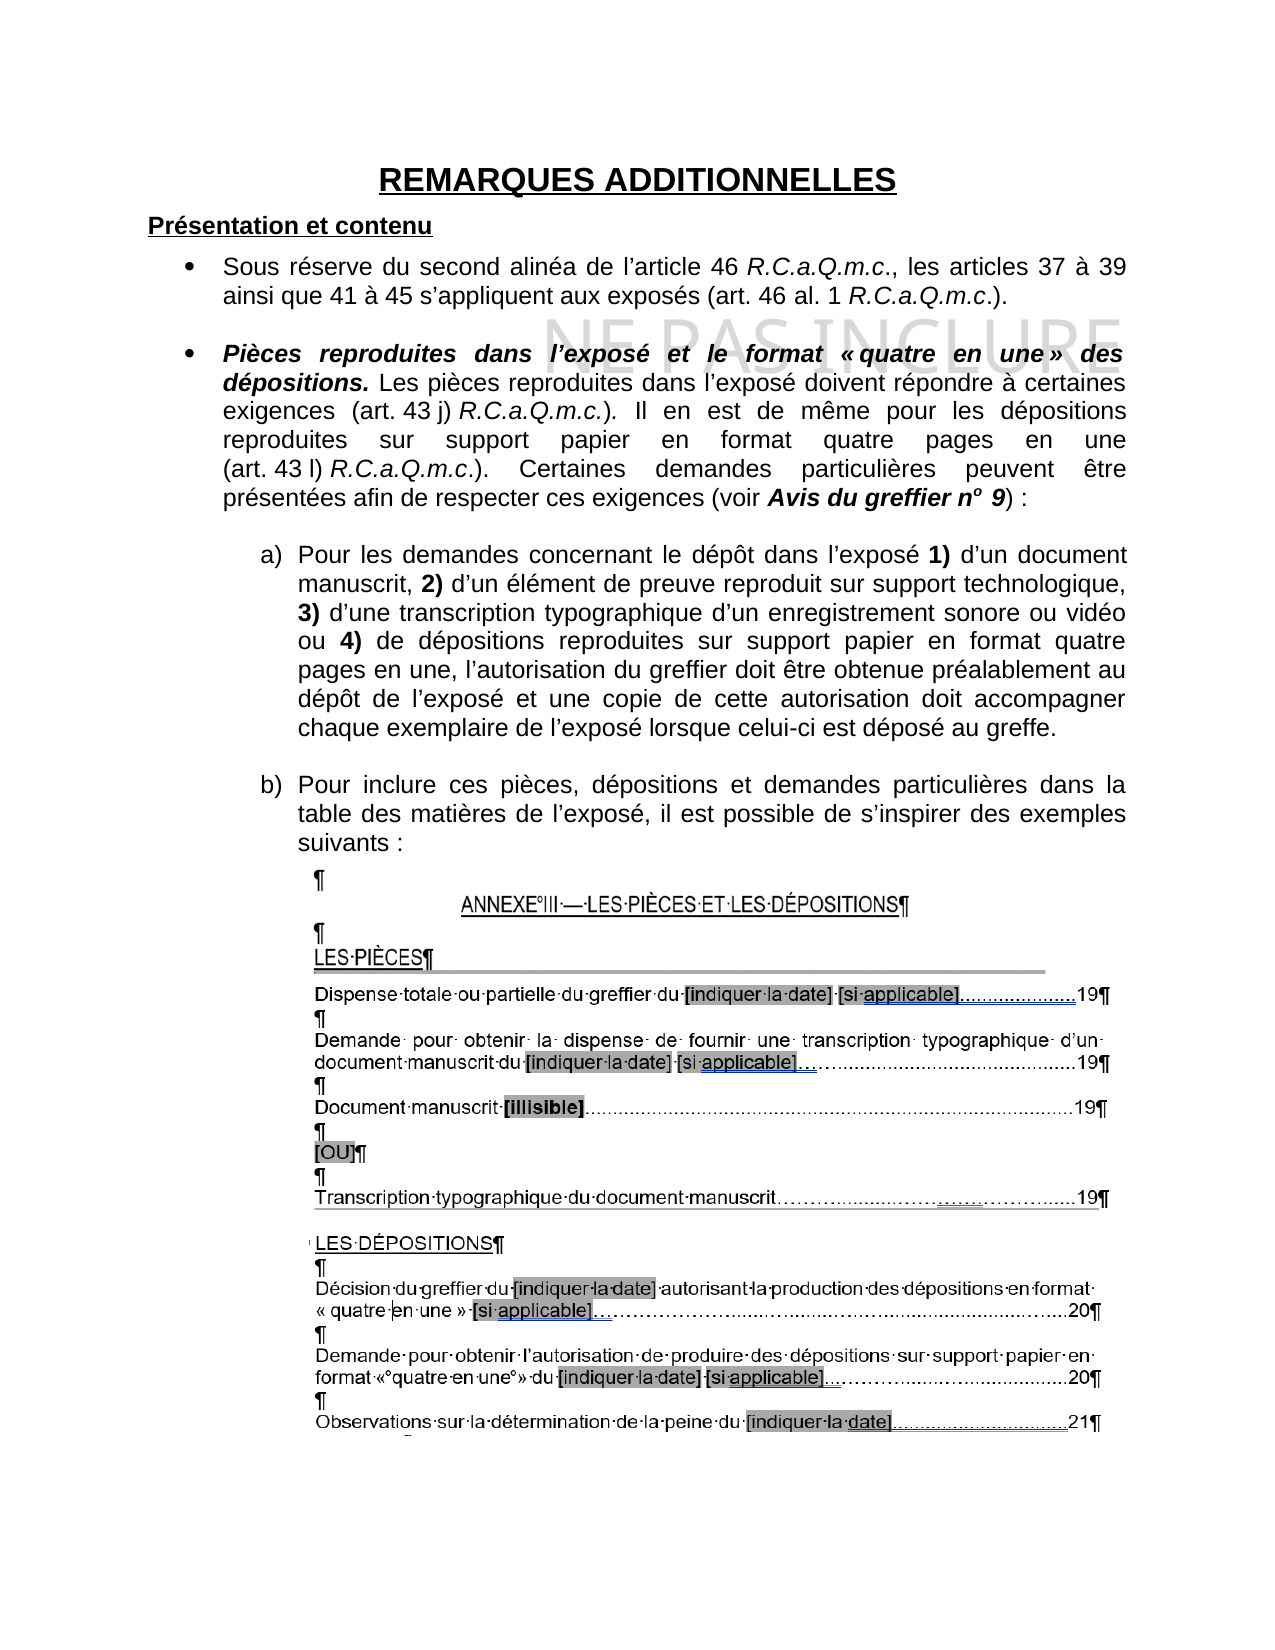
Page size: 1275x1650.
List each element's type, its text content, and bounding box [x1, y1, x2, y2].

picture [309, 985, 1120, 1210]
list Sous réserve du second alinéa de l’article 46 R.C.a.Q.m.c., les articles 37 à 39 ainsi que 41 à 45 s’appliquent aux exposés (art. 46 al. 1 R.C.a.Q.m.c.). [185, 252, 1127, 310]
list Pièces reproduites dans l’exposé et le format « quatre en une » des dépositions. Les pièces reproduites dans l’exposé doivent répondre à certaines exigences (art. 43 j) R.C.a.Q.m.c.). Il en est de même pour les dépositions reproduites sur support papier en format quatre pages en une (art. 43 l) R.C.a.Q.m.c.). Certaines demandes particulières peuvent être présentées afin de respecter ces exigences (voir Avis du greffier no 9) : [185, 339, 1127, 511]
picture [309, 1227, 1108, 1436]
list Pour inclure ces pièces, dépositions et demandes particulières dans la table des matières de l’exposé, il est possible de s’inspirer des exemples suivants : [260, 770, 1127, 856]
list Pour les demandes concernant le dépôt dans l’exposé 1) d’un document manuscrit, 2) d’un élément de preuve reproduit sur support technologique, 3) d’une transcription typographique d’un enregistrement sonore ou vidéo ou 4) de dépositions reproduites sur support papier en format quatre pages en une, l’autorisation du greffier doit être obtenue préalablement au dépôt de l’exposé et une copie de cette autorisation doit accompagner chaque exemplaire de l’exposé lorsque celui-ci est déposé au greffe. [260, 540, 1127, 741]
picture [309, 866, 1099, 974]
text Présentation et contenu [148, 211, 1127, 240]
text REMARQUES ADDITIONNELLES [148, 160, 1127, 198]
